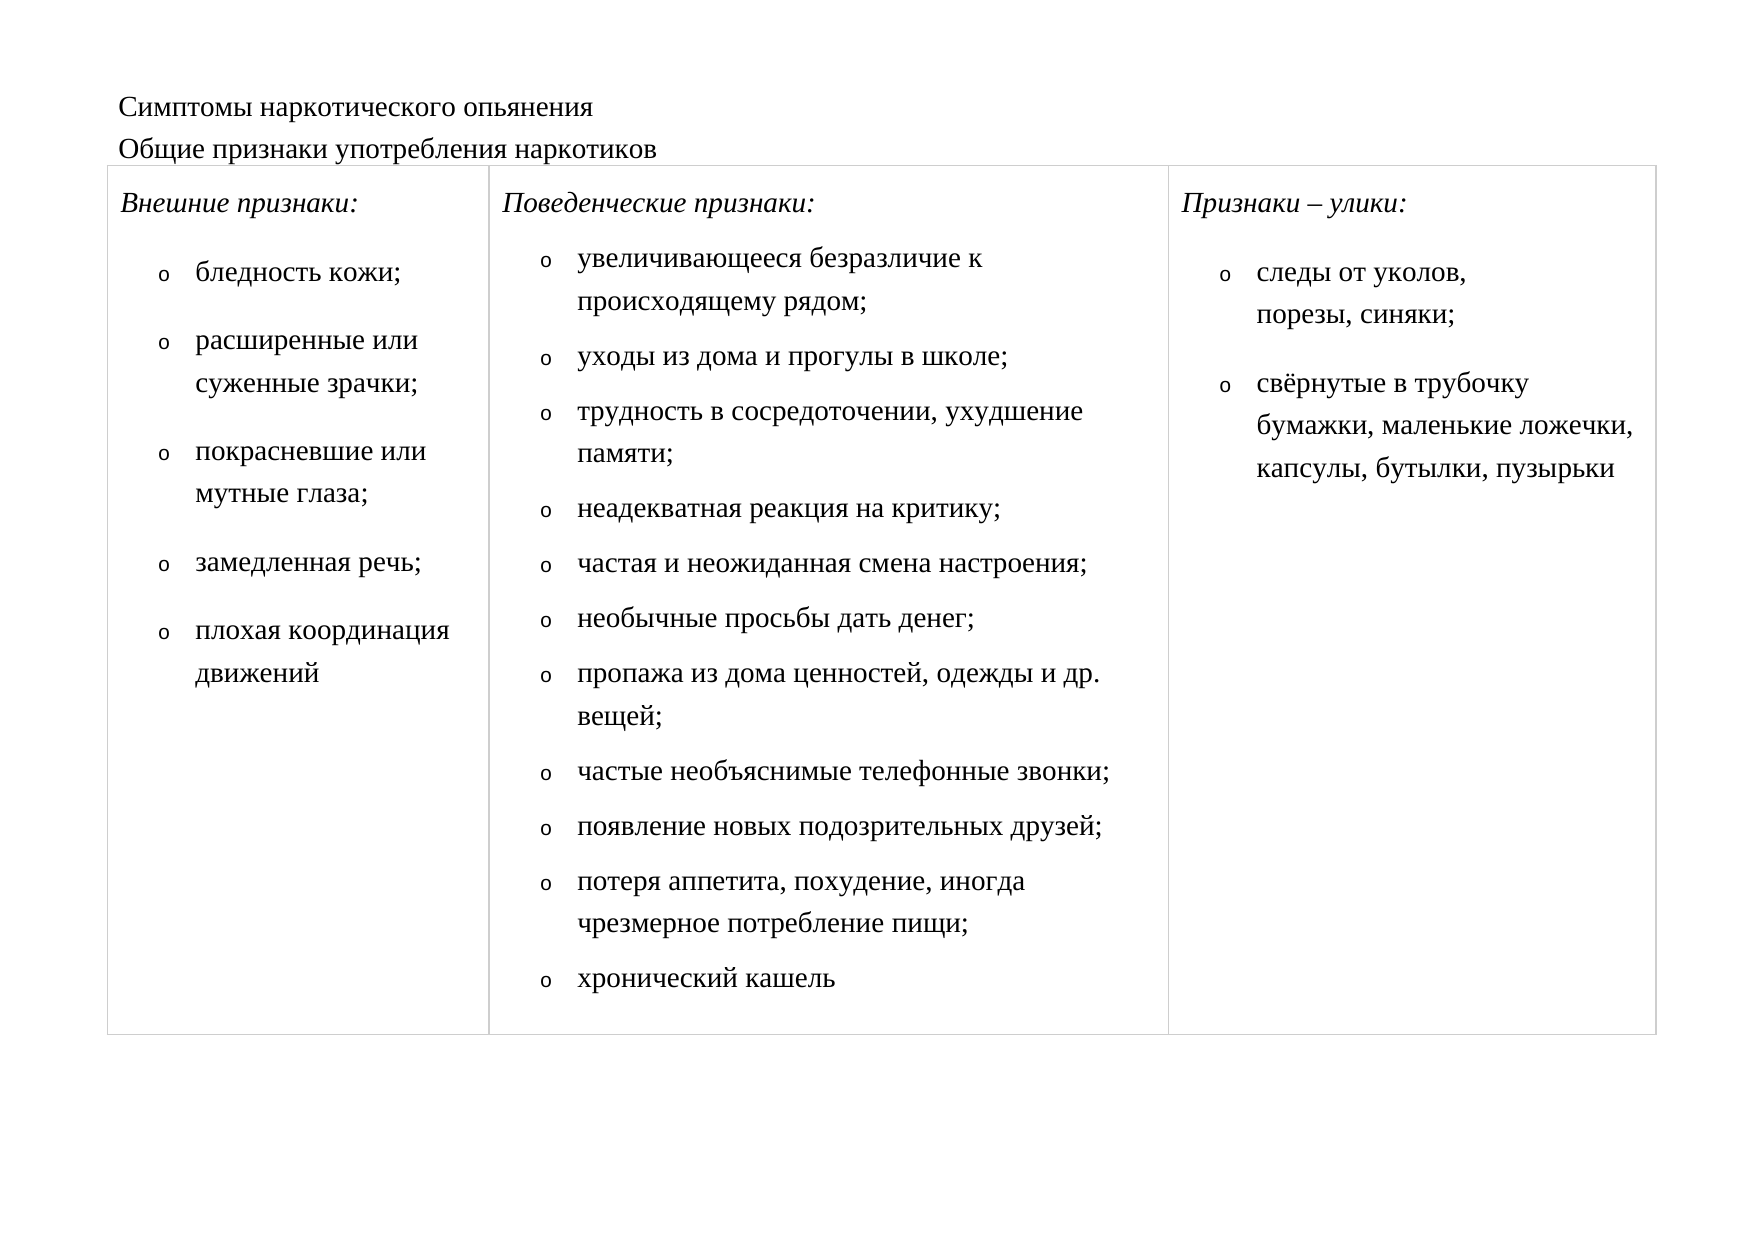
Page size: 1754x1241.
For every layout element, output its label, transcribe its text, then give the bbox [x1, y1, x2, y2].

subtitle Симптомы наркотического опьянения [118, 89, 1636, 122]
table_header Внешние признаки: бледность кожи; расширенные или суженные зрачки; покрасневшие или мутные глаза; замедленная речь; плохая координация движений [108, 166, 488, 1033]
table_header Поведенческие признаки: увеличивающееся безразличие к происходящему рядом; уходы из дома и прогулы в школе; трудность в сосредоточении, ухудшение памяти; неадекватная реакция на критику; частая и неожиданная смена настроения; необычные просьбы дать денег; пропажа из дома ценностей, одежды и др. вещей; частые необъяснимые телефонные звонки; появление новых подозрительных друзей; потеря аппетита, похудение, иногда чрезмерное потребление пищи; хронический кашель [490, 166, 1168, 1033]
subtitle Общие признаки употребления наркотиков [118, 122, 1636, 165]
table_header Признаки – улики: следы от уколов, порезы, синяки; свёрнутые в трубочку бумажки, маленькие ложечки, капсулы, бутылки, пузырьки [1169, 166, 1655, 1033]
